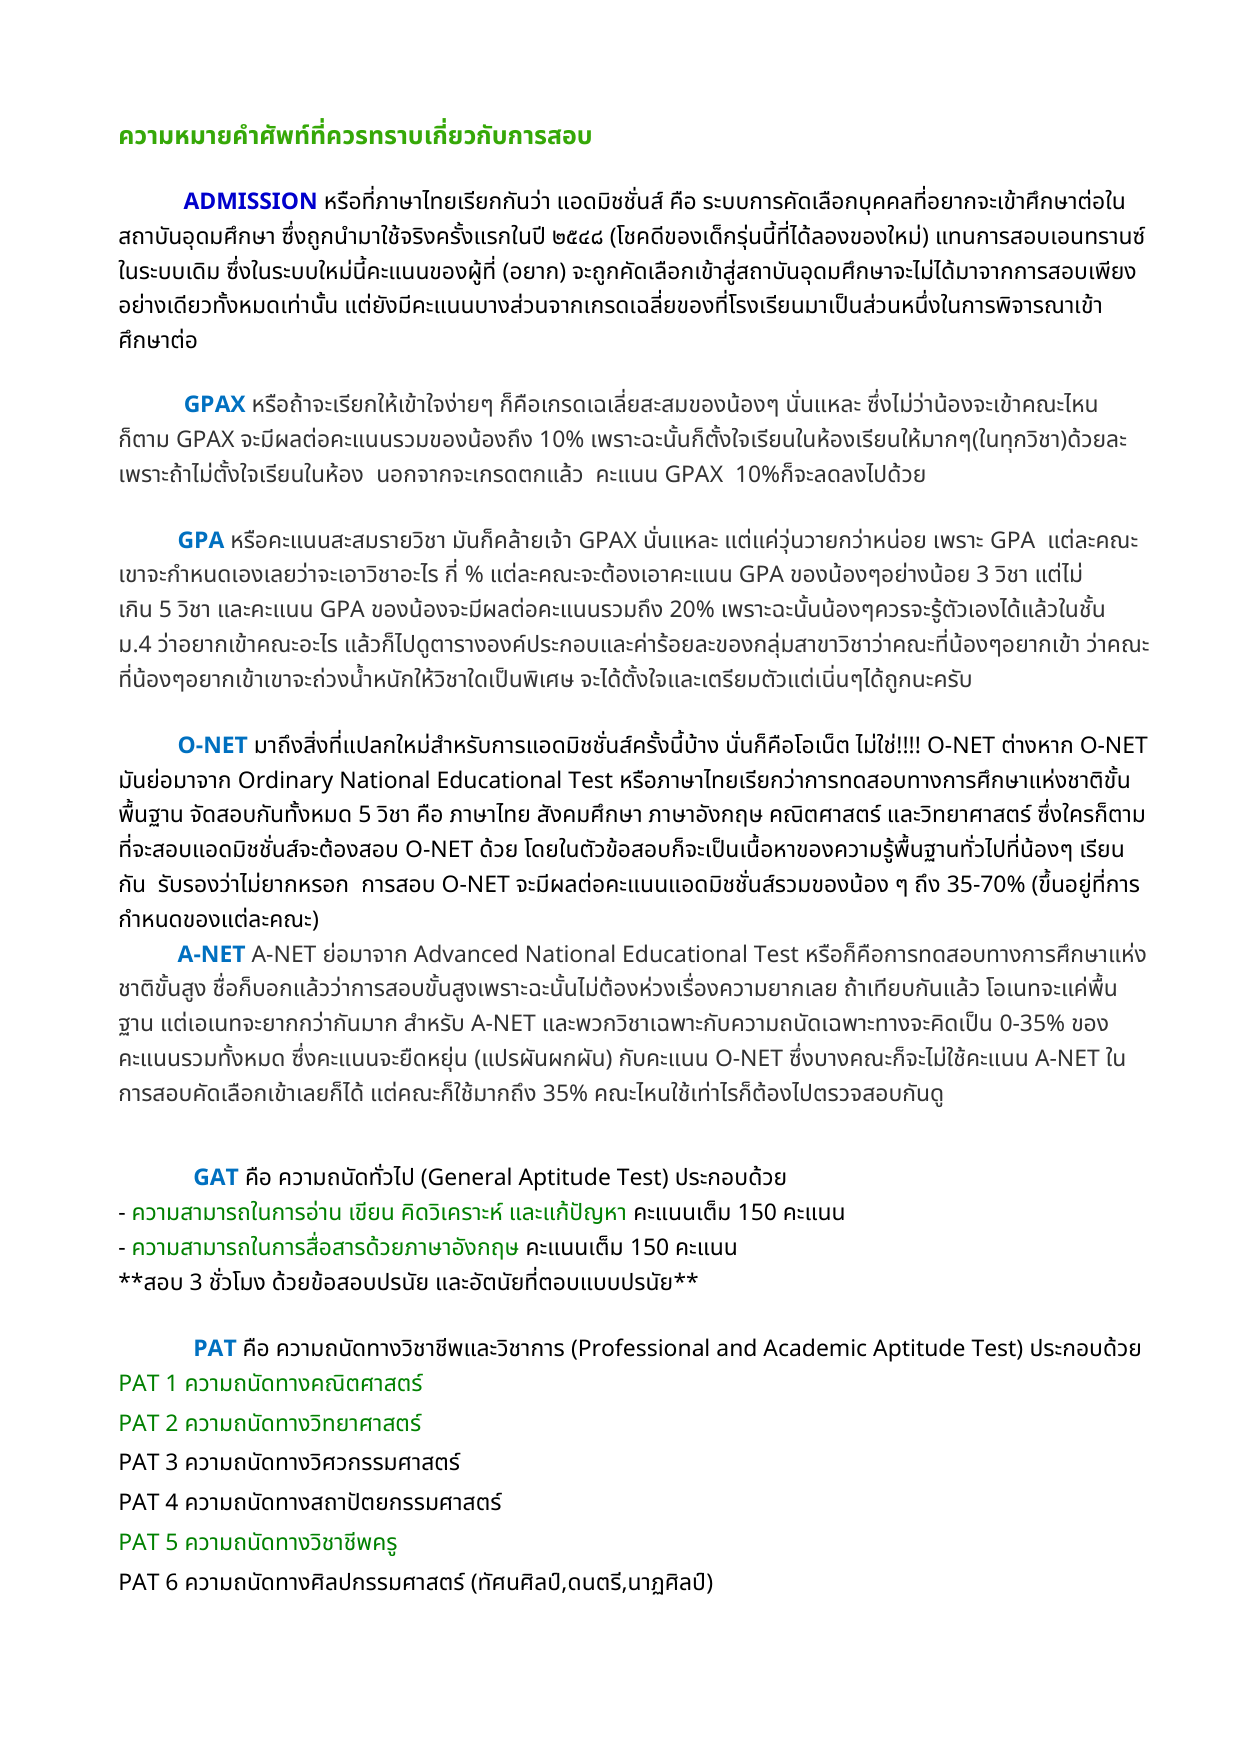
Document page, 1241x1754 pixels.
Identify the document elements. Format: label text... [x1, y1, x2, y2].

text ความหมายคำศัพท์ที่ควรทราบเกี่ยวกับการสอบ [118, 118, 1152, 156]
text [118, 1367, 1152, 1601]
text GAT คือ ความถนัดทั่วไป (General Aptitude Test) ประกอบด้วย - ความสามารถในการอ่าน เขียน คิดวิเคราะห์ และแก้ปัญหา คะแนนเต็ม 150 คะแนน - ความสามารถในการสื่อสารด้วยภาษาอังกฤษ คะแนนเต็ม 150 คะแนน [118, 1161, 1152, 1266]
text ADMISSION หรือที่ภาษาไทยเรียกกันว่า แอดมิชชั่นส์ คือ ระบบการคัดเลือกบุคคลที่อยากจะเข้าศึกษาต่อในสถาบันอุดมศึกษา ซึ่งถูกนำมาใช้จริงครั้งแรกในปี ๒๕๔๘ (โชคดีของเด็กรุ่นนี้ที่ได้ลองของใหม่) แทนการสอบเอนทรานซ์ในระบบเดิม ซึ่งในระบบใหม่นี้คะแนนของผู้ที่ (อยาก) จะถูกคัดเลือกเข้าสู่สถาบันอุดมศึกษาจะไม่ได้มาจากการสอบเพียงอย่างเดียวทั้งหมดเท่านั้น แต่ยังมีคะแนนบางส่วนจากเกรดเฉลี่ยของที่โรงเรียนมาเป็นส่วนหนึ่งในการพิจารณาเข้าศึกษาต่อ [118, 185, 1152, 359]
text O-NET มาถึงสิ่งที่แปลกใหม่สำหรับการแอดมิชชั่นส์ครั้งนี้บ้าง นั่นก็คือโอเน็ต ไม่ใช่!!!! O-NET ต่างหาก O-NET มันย่อมาจาก Ordinary National Educational Test หรือภาษาไทยเรียกว่าการทดสอบทางการศึกษาแห่งชาติขั้นพื้นฐาน จัดสอบกันทั้งหมด 5 วิชา คือ ภาษาไทย สังคมศึกษา ภาษาอังกฤษ คณิตศาสตร์ และวิทยาศาสตร์ ซึ่งใครก็ตามที่จะสอบแอดมิชชั่นส์จะต้องสอบ O-NET ด้วย โดยในตัวข้อสอบก็จะเป็นเนื้อหาของความรู้พื้นฐานทั่วไปที่น้องๆ เรียนกัน รับรองว่าไม่ยากหรอก การสอบ O-NET จะมีผลต่อคะแนนแอดมิชชั่นส์รวมของน้อง ๆ ถึง 35-70% (ขึ้นอยู่ที่การกำหนดของแต่ละคณะ) [118, 729, 1152, 937]
text PAT คือ ความถนัดทางวิชาชีพและวิชาการ (Professional and Academic Aptitude Test) ประกอบด้วย [118, 1332, 1152, 1367]
text GPA หรือคะแนนสะสมรายวิชา มันก็คล้ายเจ้า GPAX นั่นแหละ แต่แค่วุ่นวายกว่าหน่อย เพราะ GPA แต่ละคณะเขาจะกำหนดเองเลยว่าจะเอาวิชาอะไร กี่ % แต่ละคณะจะต้องเอาคะแนน GPA ของน้องๆอย่างน้อย 3 วิชา แต่ไม่เกิน 5 วิชา และคะแนน GPA ของน้องจะมีผลต่อคะแนนรวมถึง 20% เพราะฉะนั้นน้องๆควรจะรู้ตัวเองได้แล้วในชั้น ม.4 ว่าอยากเข้าคณะอะไร แล้วก็ไปดูตารางองค์ประกอบและค่าร้อยละของกลุ่มสาขาวิชาว่าคณะที่น้องๆอยากเข้า ว่าคณะที่น้องๆอยากเข้าเขาจะถ่วงน้ำหนักให้วิชาใดเป็นพิเศษ จะได้ตั้งใจและเตรียมตัวแต่เนิ่นๆได้ถูกนะครับ [118, 524, 1152, 697]
text A-NET A-NET ย่อมาจาก Advanced National Educational Test หรือก็คือการทดสอบทางการศึกษาแห่งชาติขั้นสูง ชื่อก็บอกแล้วว่าการสอบขั้นสูงเพราะฉะนั้นไม่ต้องห่วงเรื่องความยากเลย ถ้าเทียบกันแล้ว โอเนทจะแค่พื้นฐาน แต่เอเนทจะยากกว่ากันมาก สำหรับ A-NET และพวกวิชาเฉพาะกับความถนัดเฉพาะทางจะคิดเป็น 0-35% ของคะแนนรวมทั้งหมด ซึ่งคะแนนจะยืดหยุ่น (แปรผันผกผัน) กับคะแนน O-NET ซึ่งบางคณะก็จะไม่ใช้คะแนน A-NET ในการสอบคัดเลือกเข้าเลยก็ได้ แต่คณะก็ใช้มากถึง 35% คณะไหนใช้เท่าไรก็ต้องไปตรวจสอบกันดู [118, 937, 1152, 1111]
text GPAX หรือถ้าจะเรียกให้เข้าใจง่ายๆ ก็คือเกรดเฉเลี่ยสะสมของน้องๆ นั่นแหละ ซึ่งไม่ว่าน้องจะเข้าคณะไหนก็ตาม GPAX จะมีผลต่อคะแนนรวมของน้องถึง 10% เพราะฉะนั้นก็ตั้งใจเรียนในห้องเรียนให้มากๆ(ในทุกวิชา)ด้วยละ เพราะถ้าไม่ตั้งใจเรียนในห้อง นอกจากจะเกรดตกแล้ว คะแนน GPAX 10%ก็จะลดลงไปด้วย [118, 388, 1152, 492]
text **สอบ 3 ชั่วโมง ด้วยข้อสอบปรนัย และอัตนัยที่ตอบแบบปรนัย** [118, 1266, 1152, 1301]
